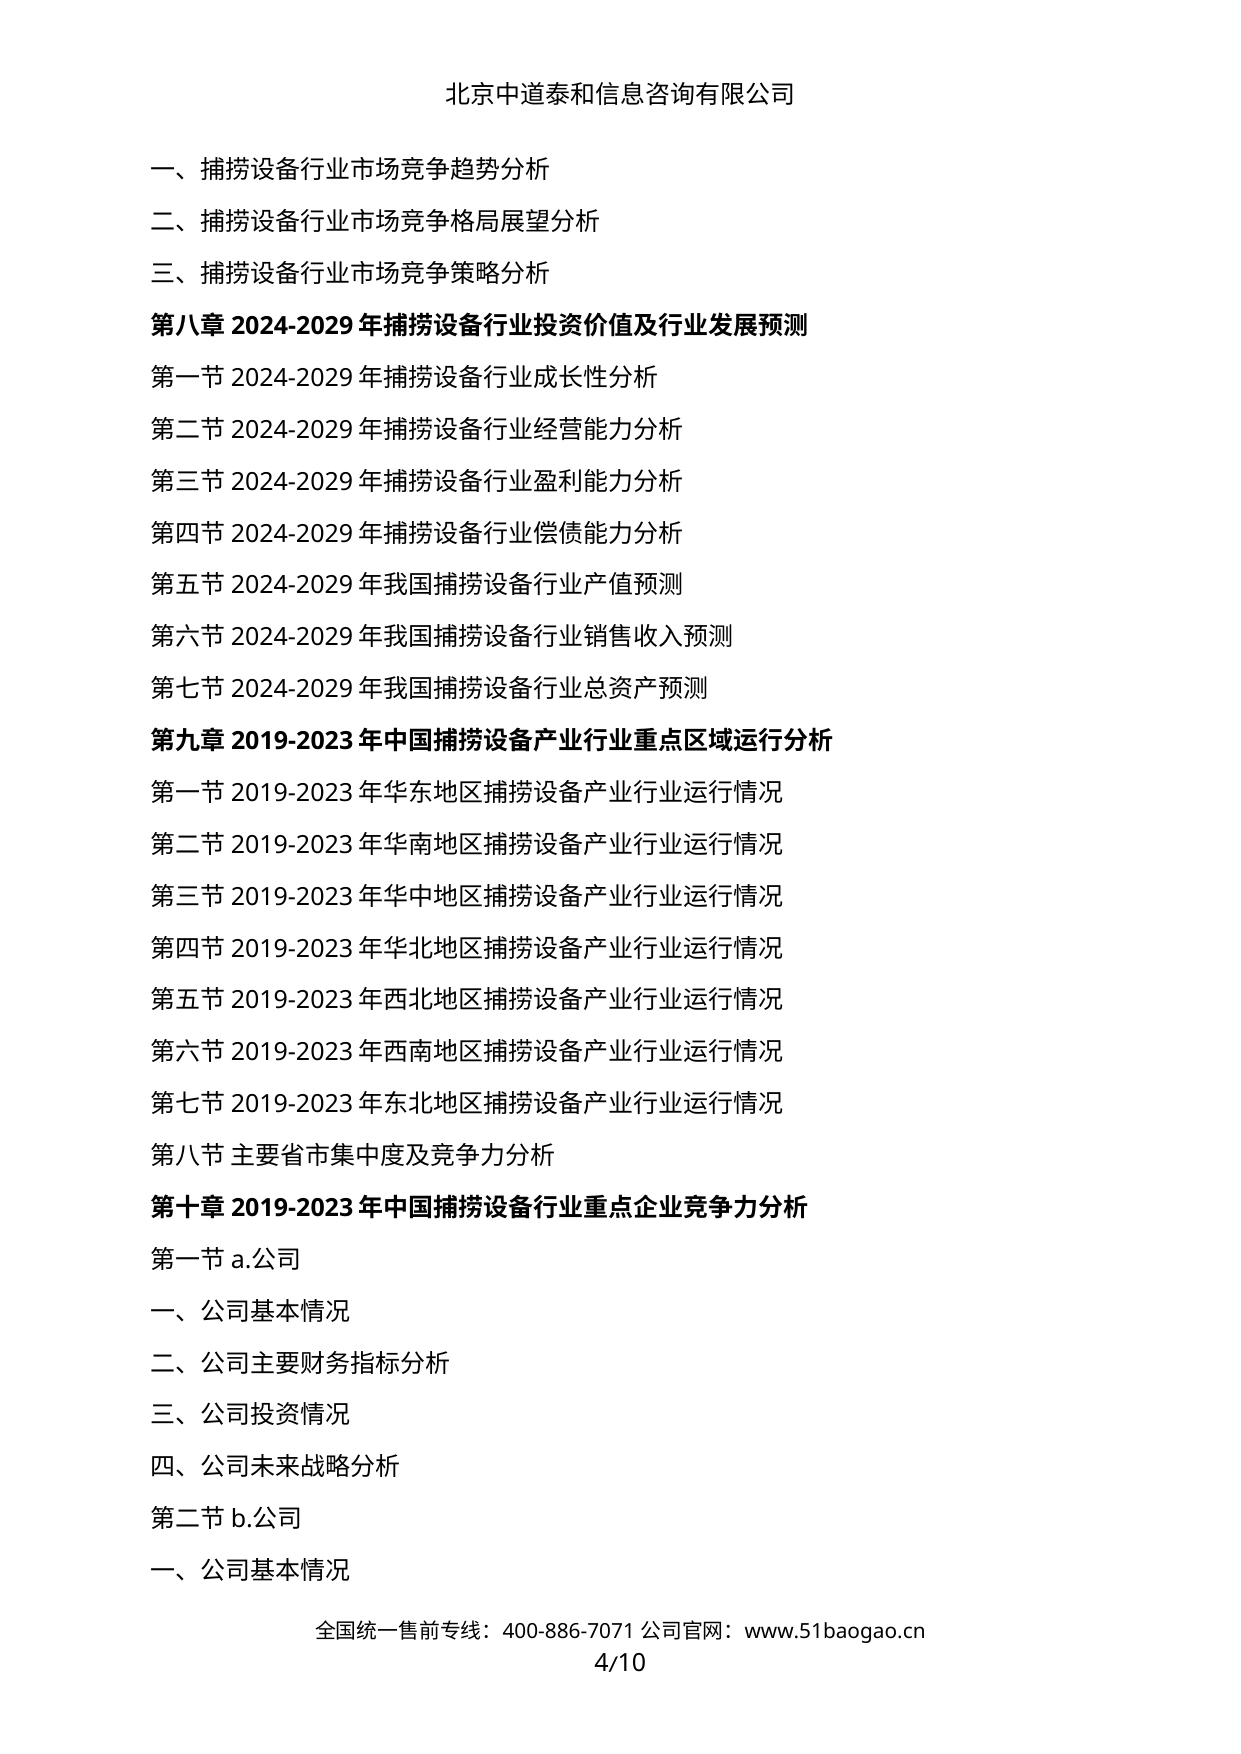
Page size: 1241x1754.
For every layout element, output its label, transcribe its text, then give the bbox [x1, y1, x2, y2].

text 第九章 2019-2023年中国捕捞设备产业行业重点区域运行分析 [150, 721, 1090, 757]
text 一、公司基本情况 [150, 1551, 1090, 1587]
text 第五节 2024-2029年我国捕捞设备行业产值预测 [150, 565, 1090, 601]
text 三、公司投资情况 [150, 1395, 1090, 1431]
text 第五节 2019-2023年西北地区捕捞设备产业行业运行情况 [150, 980, 1090, 1016]
text 第八章 2024-2029年捕捞设备行业投资价值及行业发展预测 [150, 306, 1090, 342]
text 第一节 2024-2029年捕捞设备行业成长性分析 [150, 357, 1090, 394]
text 第四节 2024-2029年捕捞设备行业偿债能力分析 [150, 513, 1090, 549]
text 第二节 2019-2023年华南地区捕捞设备产业行业运行情况 [150, 824, 1090, 861]
text 三、捕捞设备行业市场竞争策略分析 [150, 254, 1090, 290]
text 二、公司主要财务指标分析 [150, 1343, 1090, 1379]
text 第七节 2019-2023年东北地区捕捞设备产业行业运行情况 [150, 1084, 1090, 1120]
text 一、捕捞设备行业市场竞争趋势分析 [150, 150, 1090, 186]
text 第七节 2024-2029年我国捕捞设备行业总资产预测 [150, 669, 1090, 705]
text 第一节 2019-2023年华东地区捕捞设备产业行业运行情况 [150, 772, 1090, 809]
text 第三节 2019-2023年华中地区捕捞设备产业行业运行情况 [150, 876, 1090, 912]
text 二、捕捞设备行业市场竞争格局展望分析 [150, 202, 1090, 238]
text 第十章 2019-2023年中国捕捞设备行业重点企业竞争力分析 [150, 1187, 1090, 1224]
text 第六节 2024-2029年我国捕捞设备行业销售收入预测 [150, 617, 1090, 653]
text 一、公司基本情况 [150, 1291, 1090, 1327]
text 第一节 a.公司 [150, 1239, 1090, 1276]
text 四、公司未来战略分析 [150, 1447, 1090, 1483]
text 第二节 2024-2029年捕捞设备行业经营能力分析 [150, 409, 1090, 446]
text 第六节 2019-2023年西南地区捕捞设备产业行业运行情况 [150, 1032, 1090, 1068]
text 第八节 主要省市集中度及竞争力分析 [150, 1136, 1090, 1172]
text 第三节 2024-2029年捕捞设备行业盈利能力分析 [150, 461, 1090, 497]
text 第四节 2019-2023年华北地区捕捞设备产业行业运行情况 [150, 928, 1090, 964]
text 第二节 b.公司 [150, 1499, 1090, 1535]
